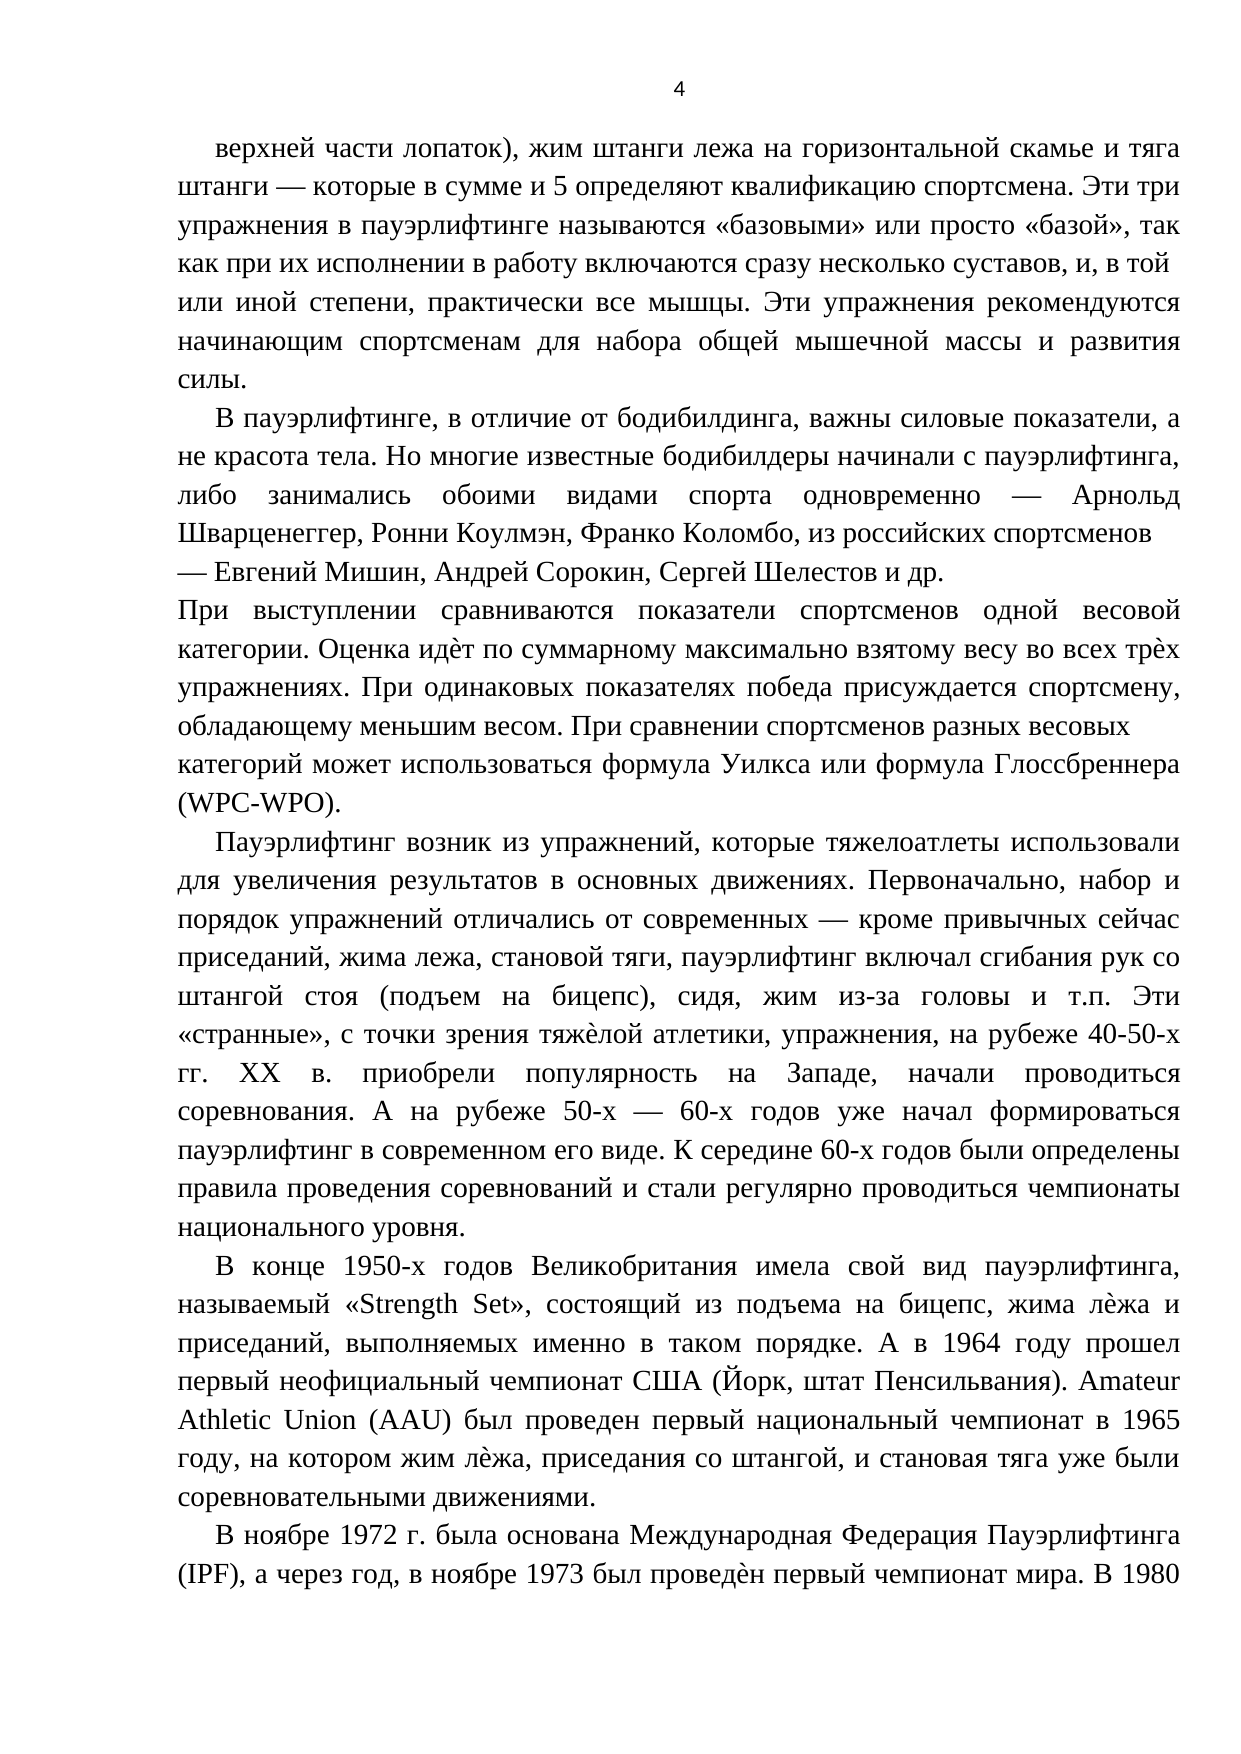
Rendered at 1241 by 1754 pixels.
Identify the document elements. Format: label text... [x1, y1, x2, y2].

text верхней части лопаток), жим штанги лежа на горизонтальной скамье и тяга штанги — которые в сумме и 5 определяют квалификацию спортсмена. Эти три упражнения в пауэрлифтинге называются «базовыми» или просто «базой», так как при их исполнении в работу включаются сразу несколько суставов, и, в той [177, 130, 1181, 279]
text Пауэрлифтинг возник из упражнений, которые тяжелоатлеты использовали для увеличения результатов в основных движениях. Первоначально, набор и порядок упражнений отличались от современных — кроме привычных сейчас приседаний, жима лежа, становой тяги, пауэрлифтинг включал сгибания рук со штангой стоя (подъем на бицепс), сидя, жим из-за головы и т.п. Эти «странные», с точки зрения тяжѐлой атлетики, упражнения, на рубеже 40-50-х гг. XX в. приобрели популярность на Западе, начали проводиться соревнования. А на рубеже 50-х — 60-х годов уже начал формироваться пауэрлифтинг в современном его виде. К середине 60-х годов были определены правила проведения соревнований и стали регулярно проводиться чемпионаты национального уровня. [177, 824, 1181, 1243]
text В конце 1950-х годов Великобритания имела свой вид пауэрлифтинга, называемый «Strength Set», состоящий из подъема на бицепс, жима лѐжа и приседаний, выполняемых именно в таком порядке. А в 1964 году прошел первый неофициальный чемпионат США (Йорк, штат Пенсильвания). Amateur Athletic Union (AAU) был проведен первый национальный чемпионат в 1965 году, на котором жим лѐжа, приседания со штангой, и становая тяга уже были соревновательными движениями. [177, 1248, 1181, 1512]
text или иной степени, практически все мышцы. Эти упражнения рекомендуются начинающим спортсменам для набора общей мышечной массы и развития силы. [177, 284, 1181, 395]
text В пауэрлифтинге, в отличие от бодибилдинга, важны силовые показатели, а не красота тела. Но многие известные бодибилдеры начинали с пауэрлифтинга, либо занимались обоими видами спорта одновременно — Арнольд Шварценеггер, Ронни Коулмэн, Франко Коломбо, из российских спортсменов [177, 400, 1181, 549]
text — Евгений Мишин, Андрей Сорокин, Сергей Шелестов и др. [177, 554, 1181, 587]
text При выступлении сравниваются показатели спортсменов одной весовой категории. Оценка идѐт по суммарному максимально взятому весу во всех трѐх упражнениях. При одинаковых показателях победа присуждается спортсмену, обладающему меньшим весом. При сравнении спортсменов разных весовых [177, 592, 1181, 742]
text категорий может использоваться формула Уилкса или формула Глоссбреннера (WPC-WPO). [177, 747, 1181, 819]
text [177, 1517, 1181, 1589]
